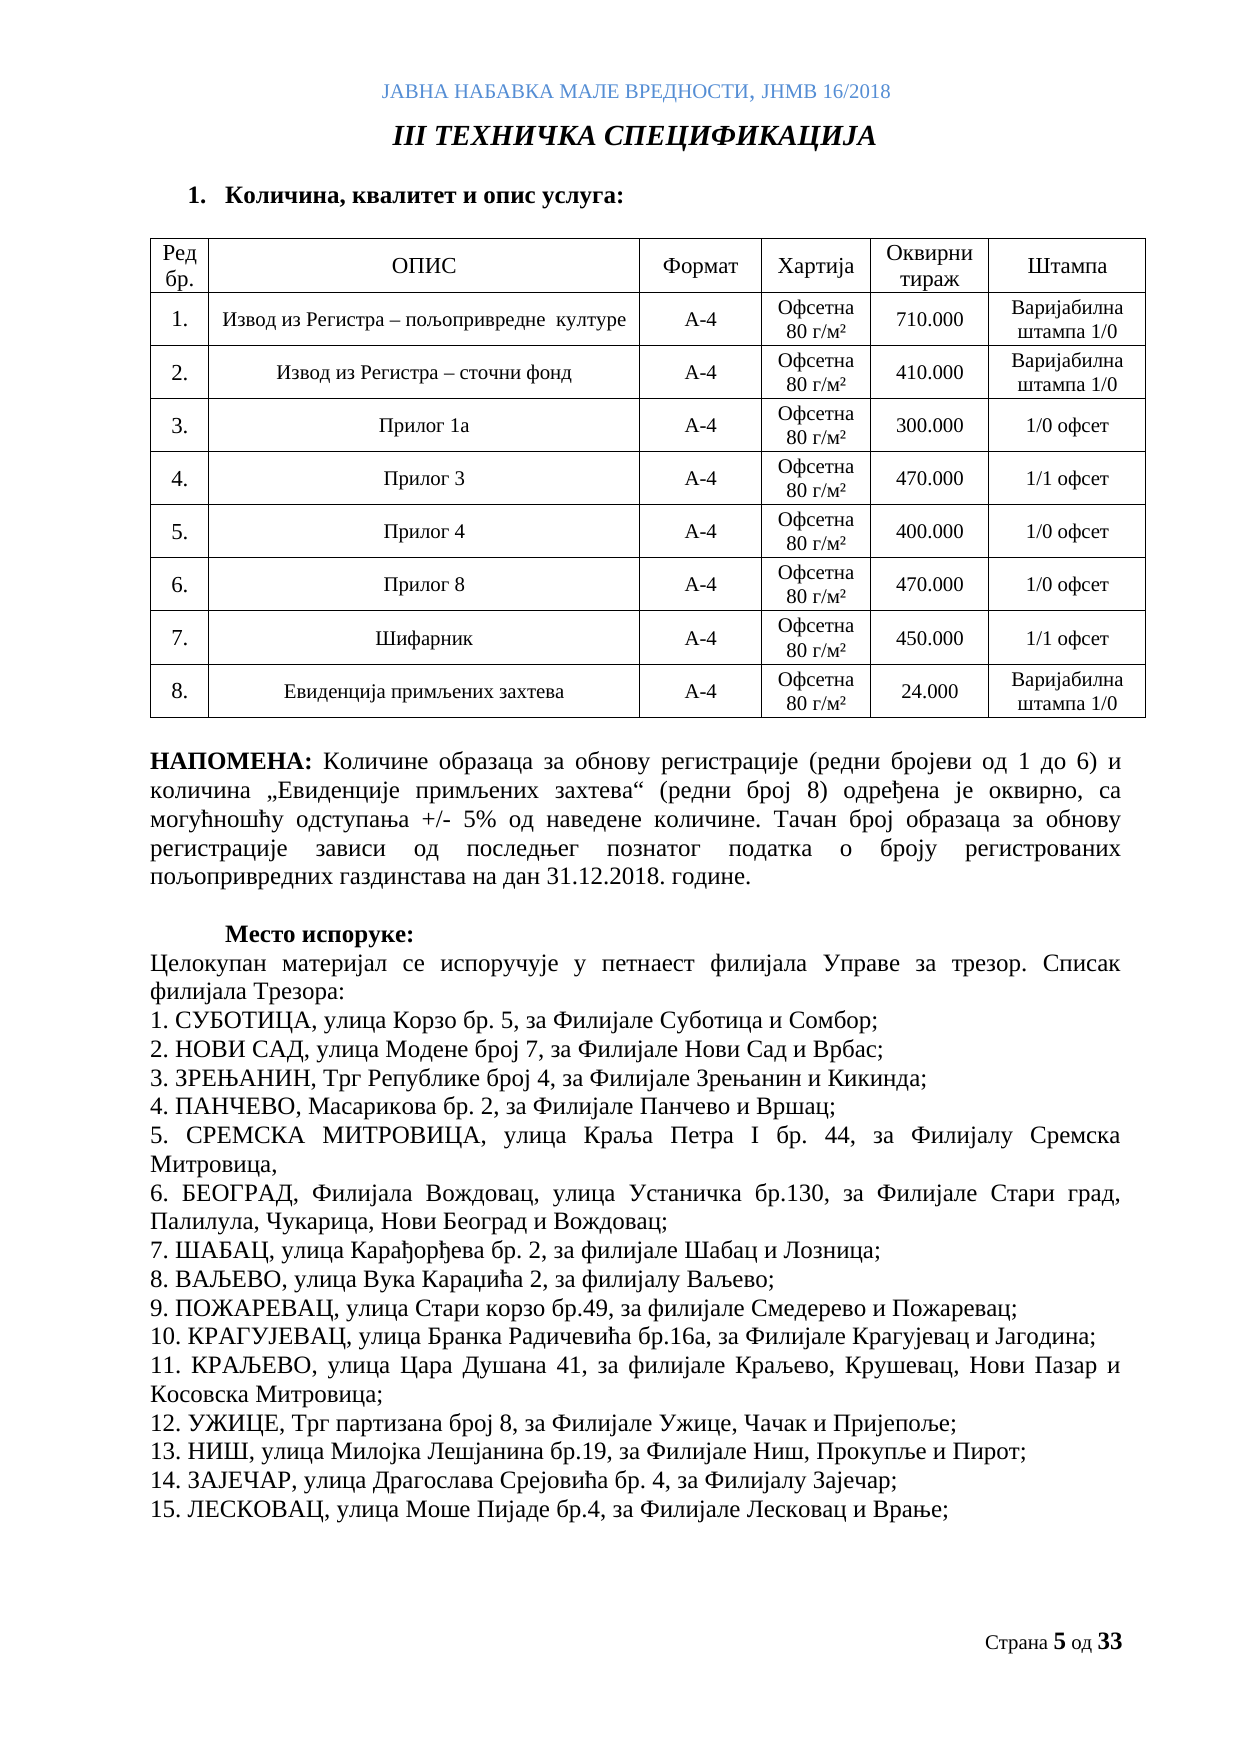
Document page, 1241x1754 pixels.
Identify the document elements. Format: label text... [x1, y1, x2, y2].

list Количина, квалитет и опис услуга: [187, 180, 1122, 209]
text 3. ЗРЕЊАНИН, Трг Републике број 4, за Филијале Зрењанин и Кикинда; [150, 1063, 1122, 1091]
table_cell Прилог 8 [209, 558, 639, 610]
table_cell Варијабилна штампа 1/0 [989, 665, 1145, 717]
table_cell Офсетна 80 г/м² [762, 293, 870, 345]
table_cell 1/0 офсет [989, 399, 1145, 451]
text 1. СУБОТИЦА, улица Корзо бр. 5, за Филијале Суботица и Сомбор; [150, 1005, 1122, 1034]
table_cell А-4 [640, 611, 761, 663]
table_cell 1/0 офсет [989, 505, 1145, 557]
table_header Формат [640, 239, 761, 292]
table_header Оквирни тираж [871, 239, 988, 292]
text 2. НОВИ САД, улица Модене број 7, за Филијале Нови Сад и Врбас; [150, 1034, 1122, 1063]
text 7. ШАБАЦ, улица Карађорђева бр. 2, за филијале Шабац и Лозница; [150, 1235, 1122, 1264]
text III ТЕХНИЧКА СПЕЦИФИКАЦИЈА [150, 118, 1122, 152]
table_cell Офсетна 80 г/м² [762, 346, 870, 398]
text 5. СРЕМСКА МИТРОВИЦА, улица Краља Петра I бр. 44, за Филијалу Сремска Митровица, [150, 1120, 1122, 1178]
table_cell 4. [151, 452, 208, 504]
table_cell 1/1 офсет [989, 452, 1145, 504]
text 11. КРАЉЕВО, улица Цара Душана 41, за филијале Краљево, Крушевац, Нови Пазар и Косовска Митровица; [150, 1350, 1122, 1408]
table_header Хартија [762, 239, 870, 292]
text 6. БЕОГРАД, Филијала Вождовац, улица Устаничка бр.130, за Филијале Стари град, Палилула, Чукарица, Нови Београд и Вождовац; [150, 1178, 1122, 1235]
table_cell Извод из Регистра – сточни фонд [209, 346, 639, 398]
table_cell Варијабилна штампа 1/0 [989, 293, 1145, 345]
table_cell А-4 [640, 558, 761, 610]
table_cell А-4 [640, 452, 761, 504]
table_cell 8. [151, 665, 208, 717]
table_cell 410.000 [871, 346, 988, 398]
text 8. ВАЉЕВО, улица Вука Караџића 2, за филијалу Ваљево; [150, 1264, 1122, 1293]
table_cell А-4 [640, 665, 761, 717]
table_cell А-4 [640, 399, 761, 451]
text Место испоруке: [150, 919, 1122, 948]
text 15. ЛЕСКОВАЦ, улица Моше Пијаде бр.4, за Филијале Лесковац и Врање; [150, 1494, 1122, 1523]
table_cell Варијабилна штампа 1/0 [989, 346, 1145, 398]
table_cell А-4 [640, 293, 761, 345]
table_cell Прилог 3 [209, 452, 639, 504]
table_cell 1/0 офсет [989, 558, 1145, 610]
table_cell Прилог 1а [209, 399, 639, 451]
text 4. ПАНЧЕВО, Масарикова бр. 2, за Филијале Панчево и Вршац; [150, 1091, 1122, 1120]
table_cell Извод из Регистра – пољопривредне културе [209, 293, 639, 345]
table_cell Офсетна 80 г/м² [762, 665, 870, 717]
text 9. ПОЖАРЕВАЦ, улица Стари корзо бр.49, за филијале Смедерево и Пожаревац; [150, 1293, 1122, 1321]
table_cell 1/1 офсет [989, 611, 1145, 663]
text 12. УЖИЦЕ, Трг партизана број 8, за Филијале Ужице, Чачак и Пријепоље; [150, 1408, 1122, 1436]
text 13. НИШ, улица Милојка Лешјанина бр.19, за Филијале Ниш, Прокупље и Пирот; [150, 1436, 1122, 1465]
table_header Ред бр. [151, 239, 208, 292]
table_cell 450.000 [871, 611, 988, 663]
table_cell 2. [151, 346, 208, 398]
table_cell А-4 [640, 505, 761, 557]
table_cell Прилог 4 [209, 505, 639, 557]
table_cell 710.000 [871, 293, 988, 345]
table_cell 7. [151, 611, 208, 663]
table_cell Евиденција примљених захтева [209, 665, 639, 717]
text НАПОМЕНА: Количине образаца за обнову регистрације (редни бројеви од 1 до 6) и количина „Евиденције примљених захтева“ (редни број 8) одређена је оквирно, са могућношћу одступања +/- 5% од наведене количине. Тачан број образаца за обнову регистрације зависи од последњег познатог податка о броју регистрованих пољопривредних газдинстава на дан 31.12.2018. године. [150, 746, 1122, 890]
table_header ОПИС [209, 239, 639, 292]
text Целокупан материјал се испоручује у петнаест филијала Управе за трезор. Списак филијала Трезора: [150, 948, 1122, 1005]
table_cell 6. [151, 558, 208, 610]
text 14. ЗАЈЕЧАР, улица Драгослава Срејовића бр. 4, за Филијалу Зајечар; [150, 1465, 1122, 1494]
table_cell Офсетна 80 г/м² [762, 505, 870, 557]
table_cell 3. [151, 399, 208, 451]
table_cell Офсетна 80 г/м² [762, 399, 870, 451]
table_cell Шифарник [209, 611, 639, 663]
table_cell 24.000 [871, 665, 988, 717]
table_header Штампа [989, 239, 1145, 292]
table_cell Офсетна 80 г/м² [762, 558, 870, 610]
table_cell 5. [151, 505, 208, 557]
table_cell А-4 [640, 346, 761, 398]
table_cell Офсетна 80 г/м² [762, 611, 870, 663]
text 10. КРАГУЈЕВАЦ, улица Бранка Радичевића бр.16а, за Филијале Крагујевац и Јагодина; [150, 1321, 1122, 1350]
table_cell 400.000 [871, 505, 988, 557]
table_cell 1. [151, 293, 208, 345]
table_cell Офсетна 80 г/м² [762, 452, 870, 504]
table_cell 300.000 [871, 399, 988, 451]
table_cell 470.000 [871, 452, 988, 504]
table_cell 470.000 [871, 558, 988, 610]
